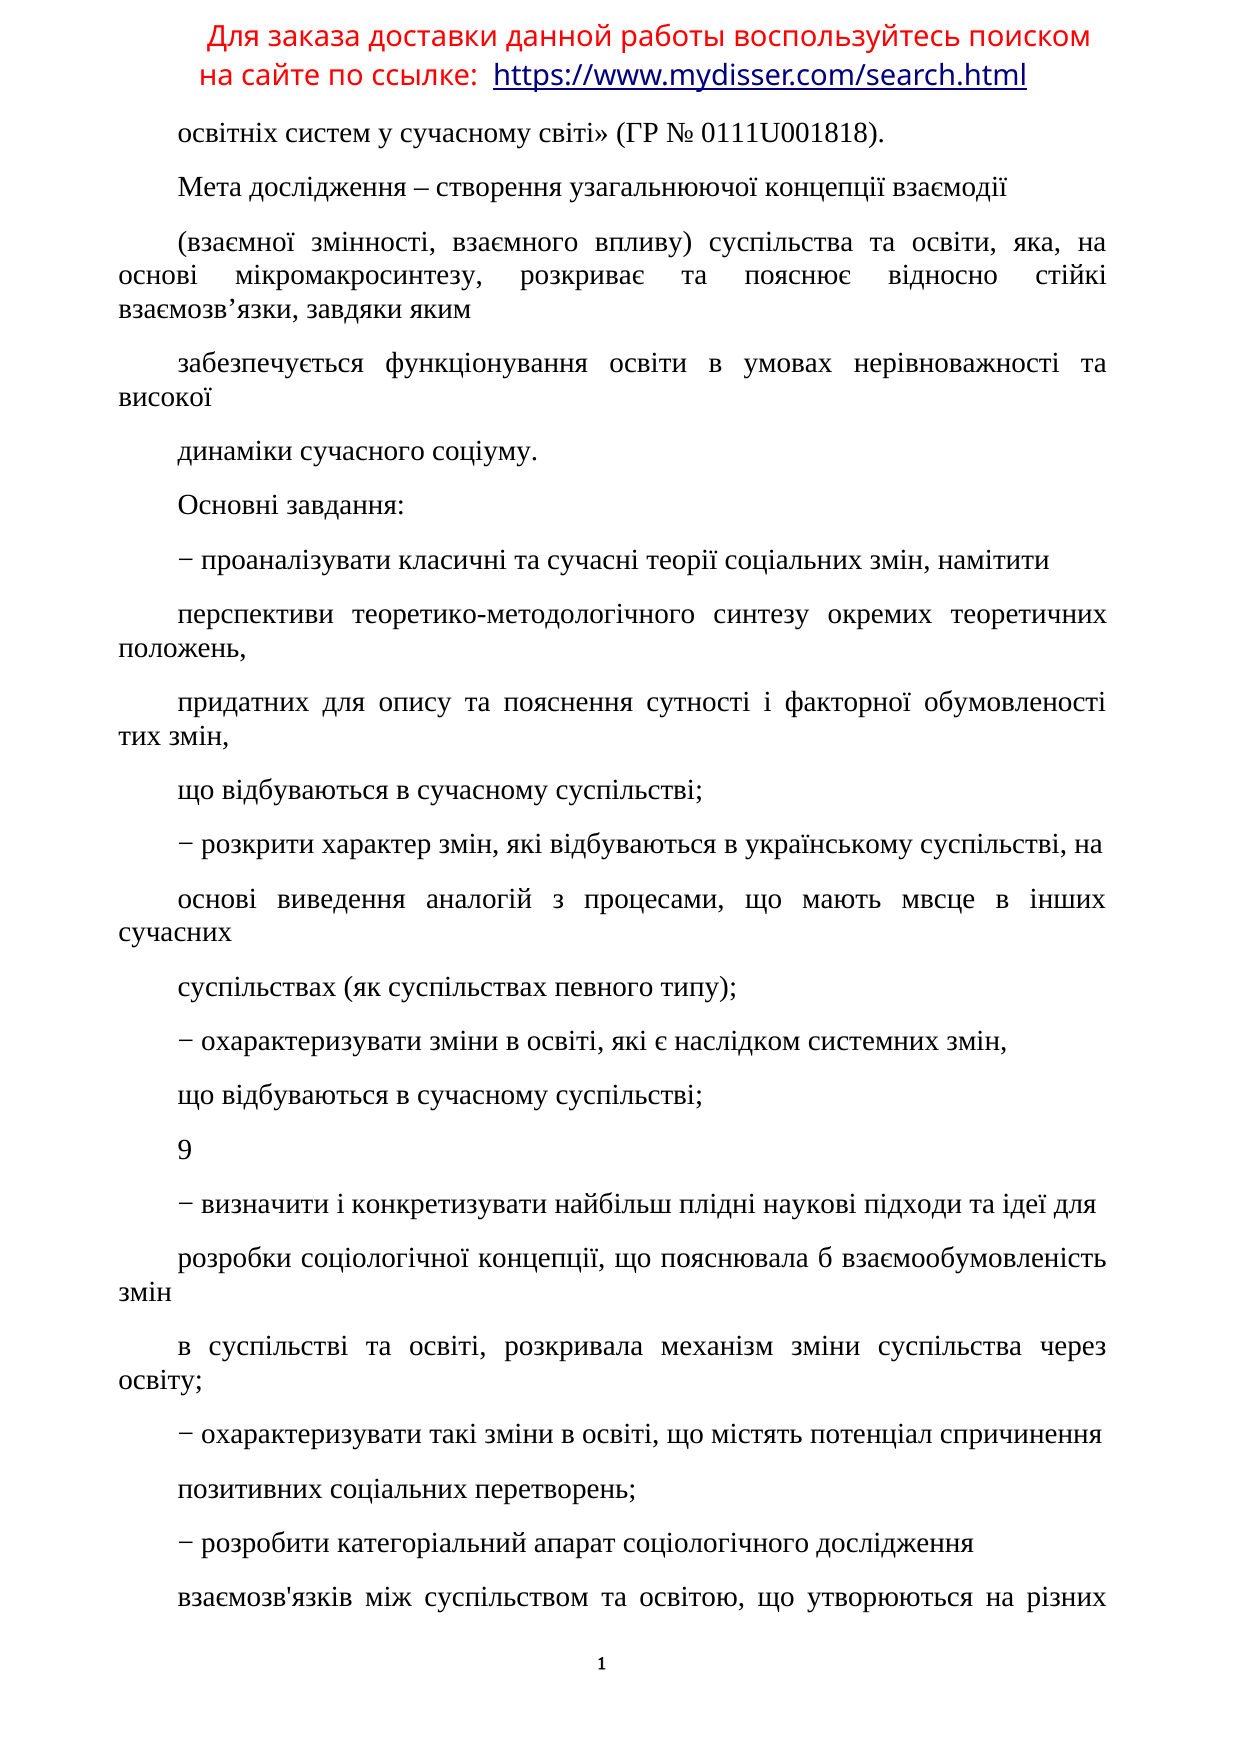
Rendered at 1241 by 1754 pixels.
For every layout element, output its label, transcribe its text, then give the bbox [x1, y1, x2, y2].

text (взаємної змінності, взаємного впливу) суспільства та освіти, яка, на основі мікромакросинтезу, розкриває та пояснює відносно стійкі взаємозв’язки, завдяки яким [118, 224, 1107, 324]
text − визначити і конкретизувати найбільш плідні наукові підходи та ідеї для [118, 1186, 1107, 1220]
text − охарактеризувати такі зміни в освіті, що містять потенціал спричинення [118, 1416, 1107, 1450]
text перспективи теоретико-методологічного синтезу окремих теоретичних положень, [118, 596, 1107, 663]
text − охарактеризувати зміни в освіті, які є наслідком системних змін, [118, 1023, 1107, 1057]
text забезпечується функціонування освіти в умовах нерівноважності та високої [118, 345, 1107, 412]
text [118, 1579, 1107, 1613]
text позитивних соціальних перетворень; [118, 1471, 1107, 1504]
text Основні завдання: [118, 487, 1107, 521]
text освітніх систем у сучасному світі» (ГР № 0111U001818). [118, 115, 1107, 148]
text розробки соціологічної концепції, що пояснювала б взаємообумовленість змін [118, 1241, 1107, 1308]
text − розробити категоріальний апарат соціологічного дослідження [118, 1525, 1107, 1559]
text 9 [118, 1132, 1107, 1165]
text Мета дослідження – створення узагальнюючої концепції взаємодії [118, 169, 1107, 203]
text придатних для опису та пояснення сутності і факторної обумовленості тих змін, [118, 684, 1107, 751]
text − проаналізувати класичні та сучасні теорії соціальних змін, намітити [118, 542, 1107, 575]
text суспільствах (як суспільствах певного типу); [118, 969, 1107, 1002]
text − розкрити характер змін, які відбуваються в українському суспільстві, на [118, 826, 1107, 860]
text в суспільстві та освіті, розкривала механізм зміни суспільства через освіту; [118, 1328, 1107, 1396]
text основі виведення аналогій з процесами, що мають мвсце в інших сучасних [118, 881, 1107, 948]
text що відбуваються в сучасному суспільстві; [118, 1077, 1107, 1111]
text що відбуваються в сучасному суспільстві; [118, 772, 1107, 806]
text динаміки сучасного соціуму. [118, 433, 1107, 467]
